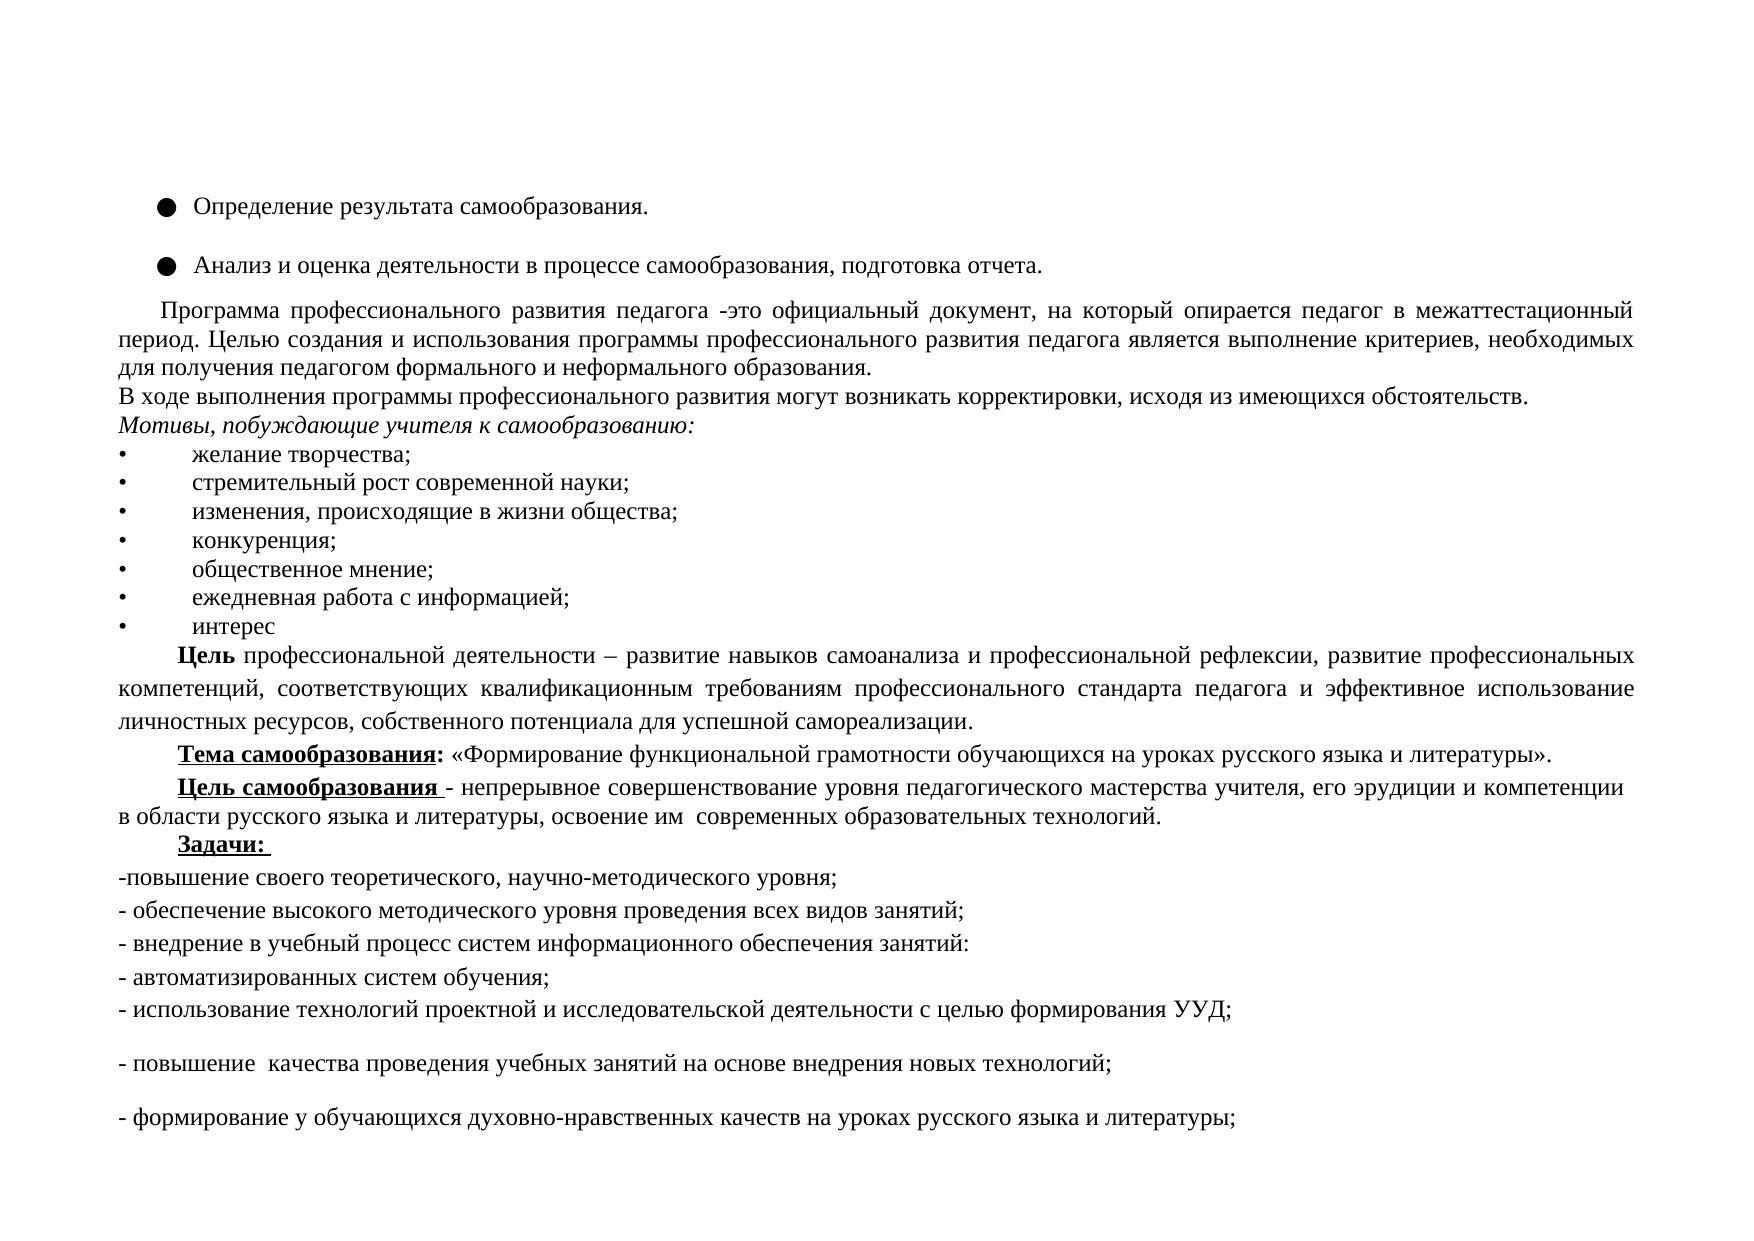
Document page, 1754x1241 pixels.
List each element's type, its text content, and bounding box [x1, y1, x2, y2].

text • стремительный рост современной науки; [118, 467, 1636, 496]
text • желание творчества; [118, 439, 1636, 467]
text Задачи: [118, 829, 1636, 858]
text Цель самообразования - непрерывное совершенствование уровня педагогического мастерства учителя, его эрудиции и компетенции в области русского языка и литературы, освоение им современных образовательных технологий. [118, 772, 1625, 829]
text Программа профессионального развития педагога -это официальный документ, на который опирается педагог в межаттестационный период. Целью создания и использования программы профессионального развития педагога является выполнение критериев, необходимых для получения педагогом формального и неформального образования. [118, 295, 1636, 381]
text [118, 1048, 1636, 1077]
text Цель профессиональной деятельности – развитие навыков самоанализа и профессиональной рефлексии, развитие профессиональных компетенций, соответствующих квалификационным требованиям профессионального стандарта педагога и эффективное использование личностных ресурсов, собственного потенциала для успешной самореализации. [118, 640, 1636, 735]
text -повышение своего теоретического, научно-методического уровня; [118, 862, 1636, 891]
text В ходе выполнения программы профессионального развития могут возникать корректировки, исходя из имеющихся обстоятельств. [118, 381, 1636, 410]
text Тема самообразования: «Формирование функциональной грамотности обучающихся на уроках русского языка и литературы». [118, 739, 1636, 768]
text - автоматизированных систем обучения; [118, 962, 1636, 990]
text • конкуренция; [118, 525, 1636, 554]
text - использование технологий проектной и исследовательской деятельности с целью формирования УУД; [118, 994, 1636, 1023]
text • ежедневная работа с информацией; [118, 582, 1636, 611]
text • изменения, происходящие в жизни общества; [118, 496, 1636, 525]
text - обеспечение высокого методического уровня проведения всех видов занятий; [118, 896, 1636, 924]
text - формирование у обучающихся духовно-нравственных качеств на уроках русского языка и литературы; [118, 1102, 1636, 1131]
text - внедрение в учебный процесс систем информационного обеспечения занятий: [118, 928, 1636, 957]
text • интерес [118, 611, 1636, 640]
text • общественное мнение; [118, 554, 1636, 582]
text Мотивы, побуждающие учителя к самообразованию: [118, 410, 1636, 439]
list Анализ и оценка деятельности в процессе самообразования, подготовка отчета. [156, 236, 1636, 287]
list Определение результата самообразования. [156, 177, 1636, 228]
